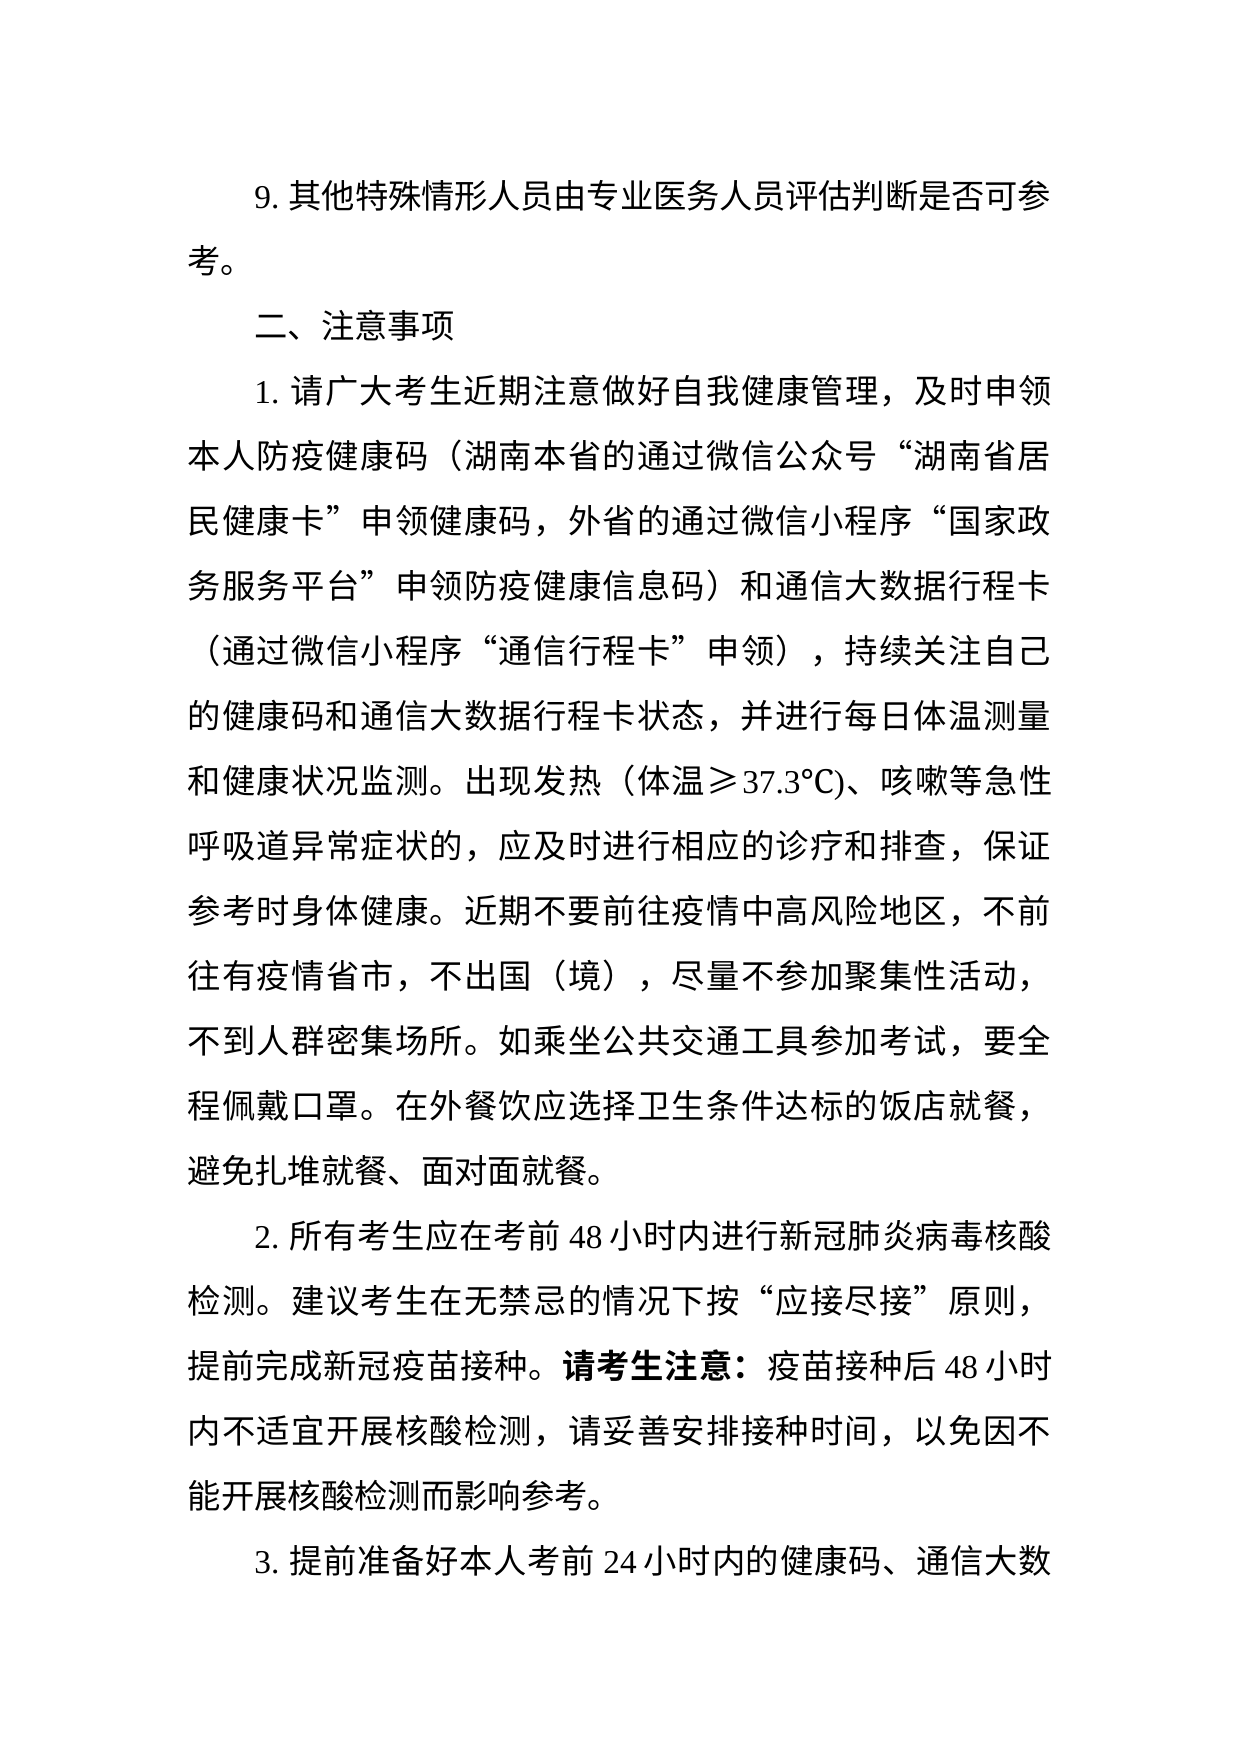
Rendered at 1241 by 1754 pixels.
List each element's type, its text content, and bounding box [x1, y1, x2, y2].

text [187, 1527, 1053, 1592]
text 2. 所有考生应在考前48小时内进行新冠肺炎病毒核酸检测。建议考生在无禁忌的情况下按“应接尽接”原则，提前完成新冠疫苗接种。请考生注意：疫苗接种后48小时内不适宜开展核酸检测，请妥善安排接种时间，以免因不能开展核酸检测而影响参考。 [187, 1202, 1053, 1527]
text 9. 其他特殊情形人员由专业医务人员评估判断是否可参考。 [187, 162, 1053, 292]
text 1. 请广大考生近期注意做好自我健康管理，及时申领本人防疫健康码（湖南本省的通过微信公众号“湖南省居民健康卡”申领健康码，外省的通过微信小程序“国家政务服务平台”申领防疫健康信息码）和通信大数据行程卡（通过微信小程序“通信行程卡”申领），持续关注自己的健康码和通信大数据行程卡状态，并进行每日体温测量和健康状况监测。出现发热（体温≥37.3℃)、咳嗽等急性呼吸道异常症状的，应及时进行相应的诊疗和排查，保证参考时身体健康。近期不要前往疫情中高风险地区，不前往有疫情省市，不出国（境），尽量不参加聚集性活动，不到人群密集场所。如乘坐公共交通工具参加考试，要全程佩戴口罩。在外餐饮应选择卫生条件达标的饭店就餐，避免扎堆就餐、面对面就餐。 [187, 357, 1053, 1202]
text 二、注意事项 [187, 292, 1053, 357]
